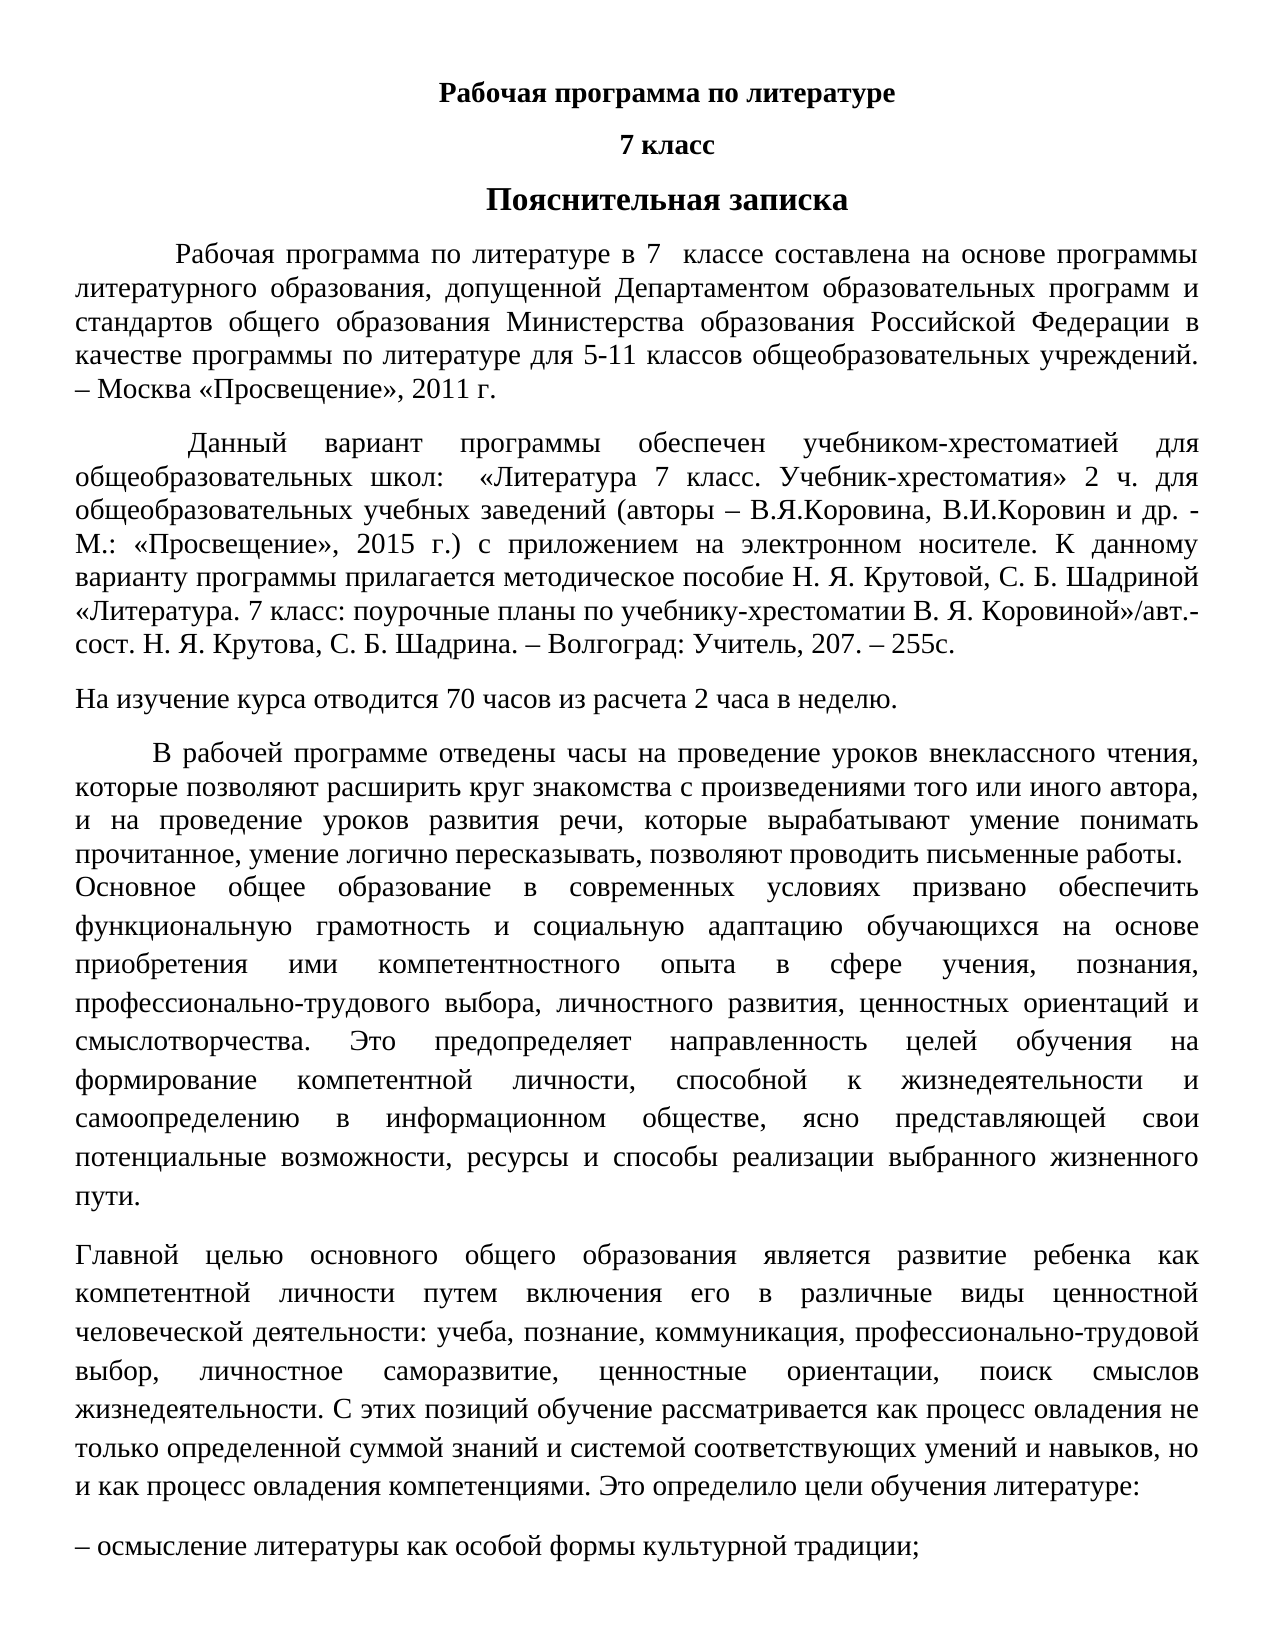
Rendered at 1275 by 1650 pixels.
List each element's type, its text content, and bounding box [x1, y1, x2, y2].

text Рабочая программа по литературе [75, 75, 1200, 108]
text На изучение курса отводится 70 часов из расчета 2 часа в неделю. [75, 681, 1200, 714]
text Данный вариант программы обеспечен учебником-хрестоматией для общеобразовательных школ: «Литература 7 класс. Учебник-хрестоматия» 2 ч. для общеобразовательных учебных заведений (авторы – В.Я.Коровина, В.И.Коровин и др. - М.: «Просвещение», 2015 г.) с приложением на электронном носителе. К данному варианту программы прилагается методическое пособие Н. Я. Крутовой, С. Б. Шадриной «Литература. 7 класс: поурочные планы по учебнику-хрестоматии В. Я. Коровиной»/авт.-сост. Н. Я. Крутова, С. Б. Шадрина. – Волгоград: Учитель, 207. – 255с. [75, 425, 1200, 660]
text – осмысление литературы как особой формы культурной традиции; [75, 1528, 1200, 1561]
text Пояснительная записка [75, 179, 1200, 218]
text Основное общее образование в современных условиях призвано обеспечить функциональную грамотность и социальную адаптацию обучающихся на основе приобретения ими компетентностного опыта в сфере учения, познания, профессионально-трудового выбора, личностного развития, ценностных ориентаций и смыслотворчества. Это предопределяет направленность целей обучения на формирование компетентной личности, способной к жизнедеятельности и самоопределению в информационном обществе, ясно представляющей свои потенциальные возможности, ресурсы и способы реализации выбранного жизненного пути. [75, 869, 1200, 1211]
text В рабочей программе отведены часы на проведение уроков внеклассного чтения, которые позволяют расширить круг знакомства с произведениями того или иного автора, и на проведение уроков развития речи, которые вырабатывают умение понимать прочитанное, умение логично пересказывать, позволяют проводить письменные работы. [75, 735, 1200, 869]
text Рабочая программа по литературе в 7 классе составлена на основе программы литературного образования, допущенной Департаментом образовательных программ и стандартов общего образования Министерства образования Российской Федерации в качестве программы по литературе для 5-11 классов общеобразовательных учреждений. – Москва «Просвещение», 2011 г. [75, 237, 1200, 404]
text Главной целью основного общего образования является развитие ребенка как компетентной личности путем включения его в различные виды ценностной человеческой деятельности: учеба, познание, коммуникация, профессионально-трудовой выбор, личностное саморазвитие, ценностные ориентации, поиск смыслов жизнедеятельности. С этих позиций обучение рассматривается как процесс овладения не только определенной суммой знаний и системой соответствующих умений и навыков, но и как процесс овладения компетенциями. Это определило цели обучения литературе: [75, 1237, 1200, 1502]
text 7 класс [75, 127, 1200, 161]
